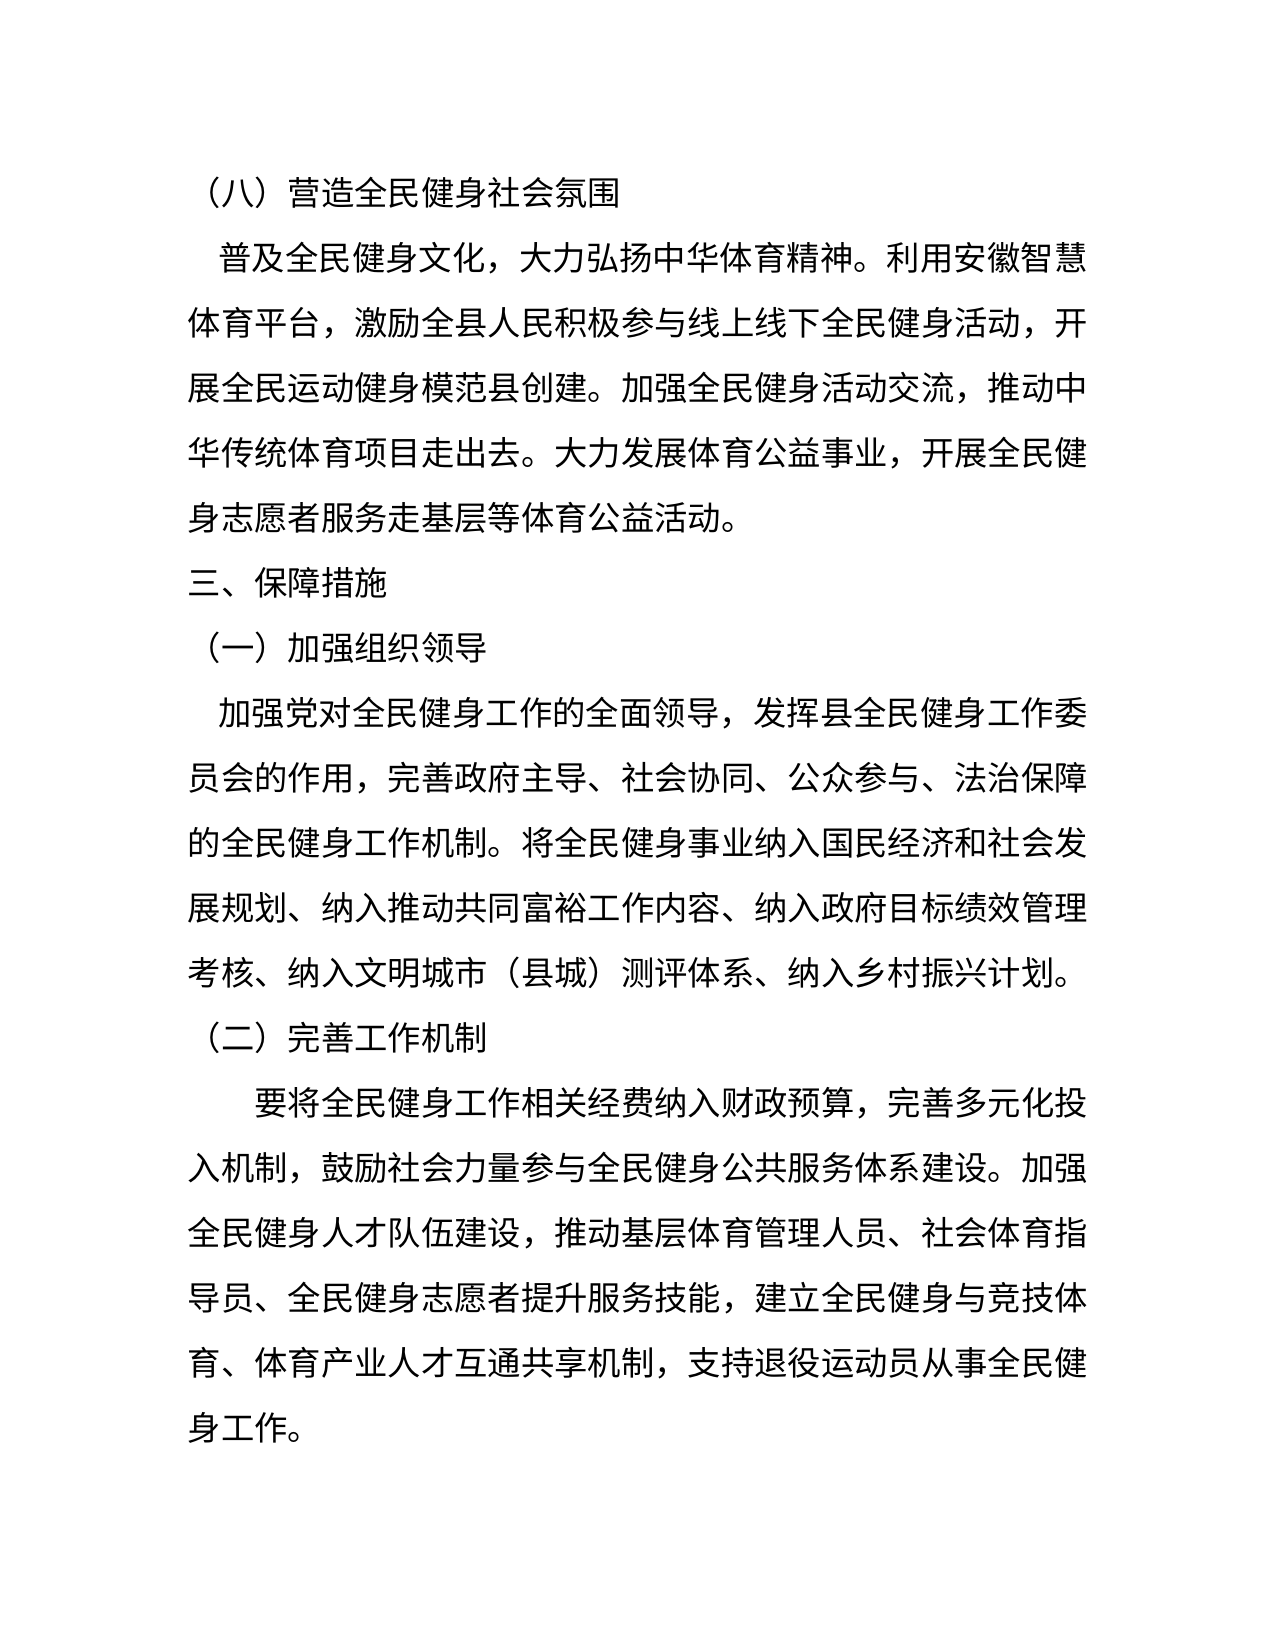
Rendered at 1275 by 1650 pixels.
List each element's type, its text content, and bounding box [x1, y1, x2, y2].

text 普及全民健身文化，大力弘扬中华体育精神。利用安徽智慧体育平台，激励全县人民积极参与线上线下全民健身活动，开展全民运动健身模范县创建。加强全民健身活动交流，推动中华传统体育项目走出去。大力发展体育公益事业，开展全民健身志愿者服务走基层等体育公益活动。 [187, 224, 1087, 549]
text 三、保障措施 [187, 549, 1087, 614]
text 要将全民健身工作相关经费纳入财政预算，完善多元化投入机制，鼓励社会力量参与全民健身公共服务体系建设。加强全民健身人才队伍建设，推动基层体育管理人员、社会体育指导员、全民健身志愿者提升服务技能，建立全民健身与竞技体育、体育产业人才互通共享机制，支持退役运动员从事全民健身工作。 [187, 1069, 1087, 1459]
text （二）完善工作机制 [187, 1004, 1087, 1069]
text （八）营造全民健身社会氛围 [187, 159, 1087, 224]
text 加强党对全民健身工作的全面领导，发挥县全民健身工作委员会的作用，完善政府主导、社会协同、公众参与、法治保障的全民健身工作机制。将全民健身事业纳入国民经济和社会发展规划、纳入推动共同富裕工作内容、纳入政府目标绩效管理考核、纳入文明城市（县城）测评体系、纳入乡村振兴计划。 [187, 679, 1087, 1004]
text （一）加强组织领导 [187, 614, 1087, 679]
